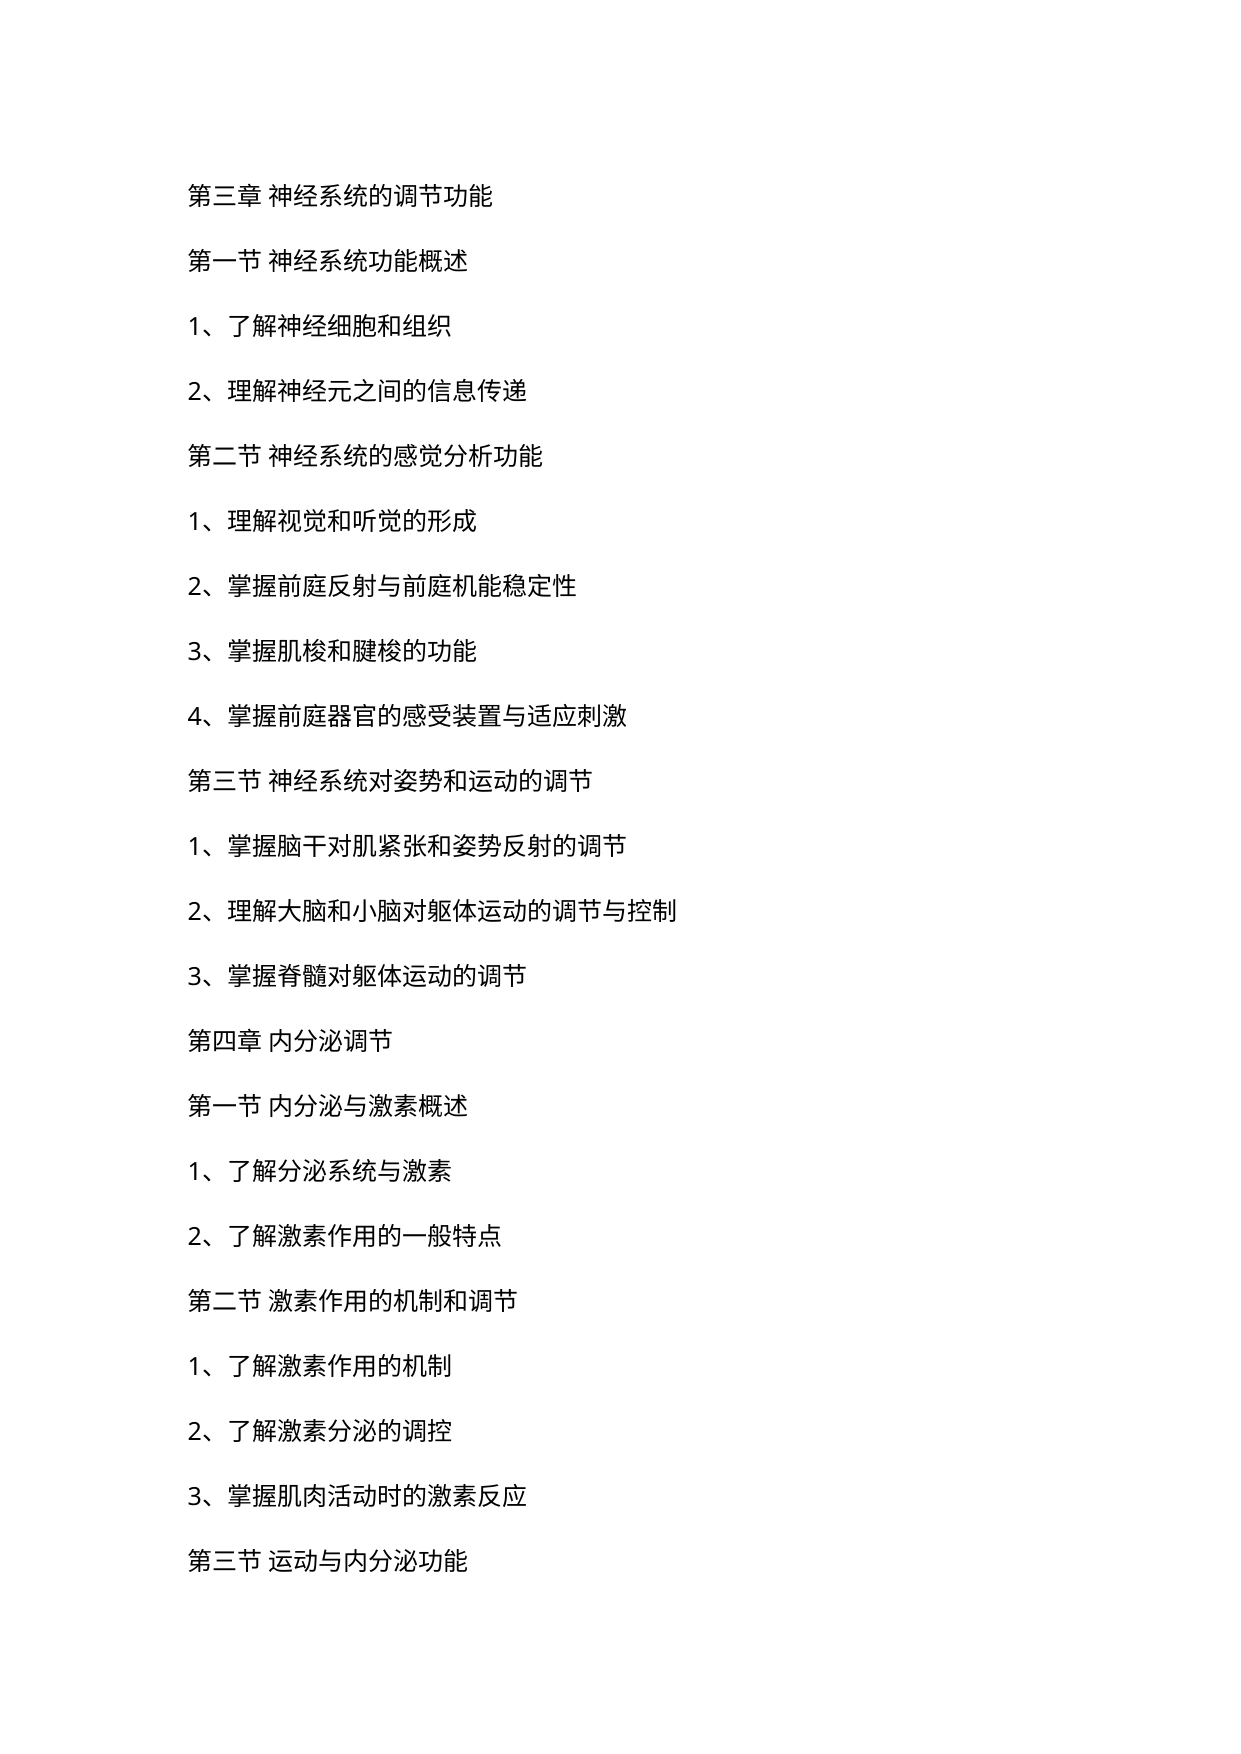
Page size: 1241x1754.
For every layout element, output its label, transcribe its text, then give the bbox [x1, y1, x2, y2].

text 1、掌握脑干对肌紧张和姿势反射的调节 2、理解大脑和小脑对躯体运动的调节与控制 [187, 812, 1053, 942]
text 1、理解视觉和听觉的形成 2、掌握前庭反射与前庭机能稳定性 3、掌握肌梭和腱梭的功能 [187, 487, 1053, 682]
text 4、掌握前庭器官的感受装置与适应刺激 第三节 神经系统对姿势和运动的调节 [187, 682, 1053, 812]
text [187, 162, 1053, 487]
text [187, 942, 1053, 1592]
